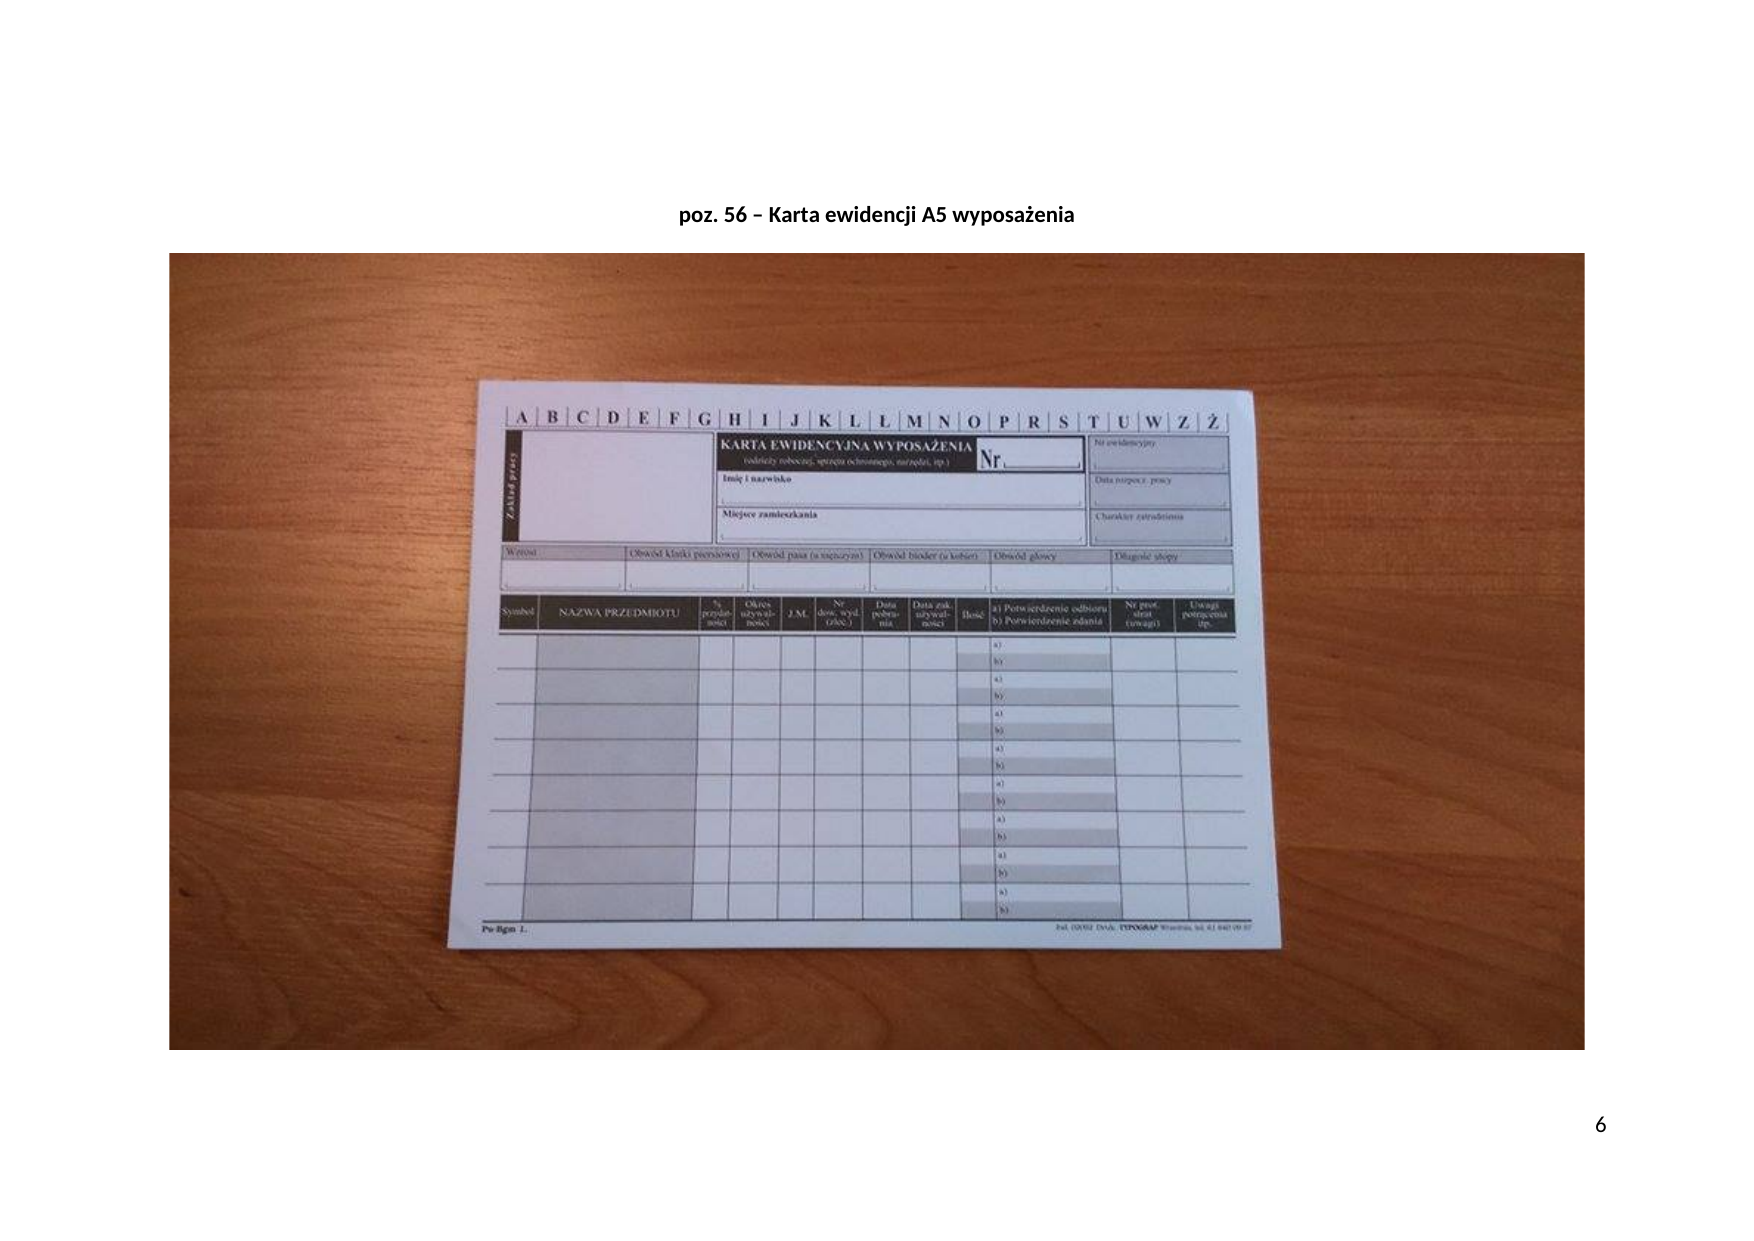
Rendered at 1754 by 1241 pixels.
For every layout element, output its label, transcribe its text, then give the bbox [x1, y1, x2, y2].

picture [169, 253, 1585, 1050]
text poz. 56 – Karta ewidencji A5 wyposażenia [148, 201, 1606, 229]
